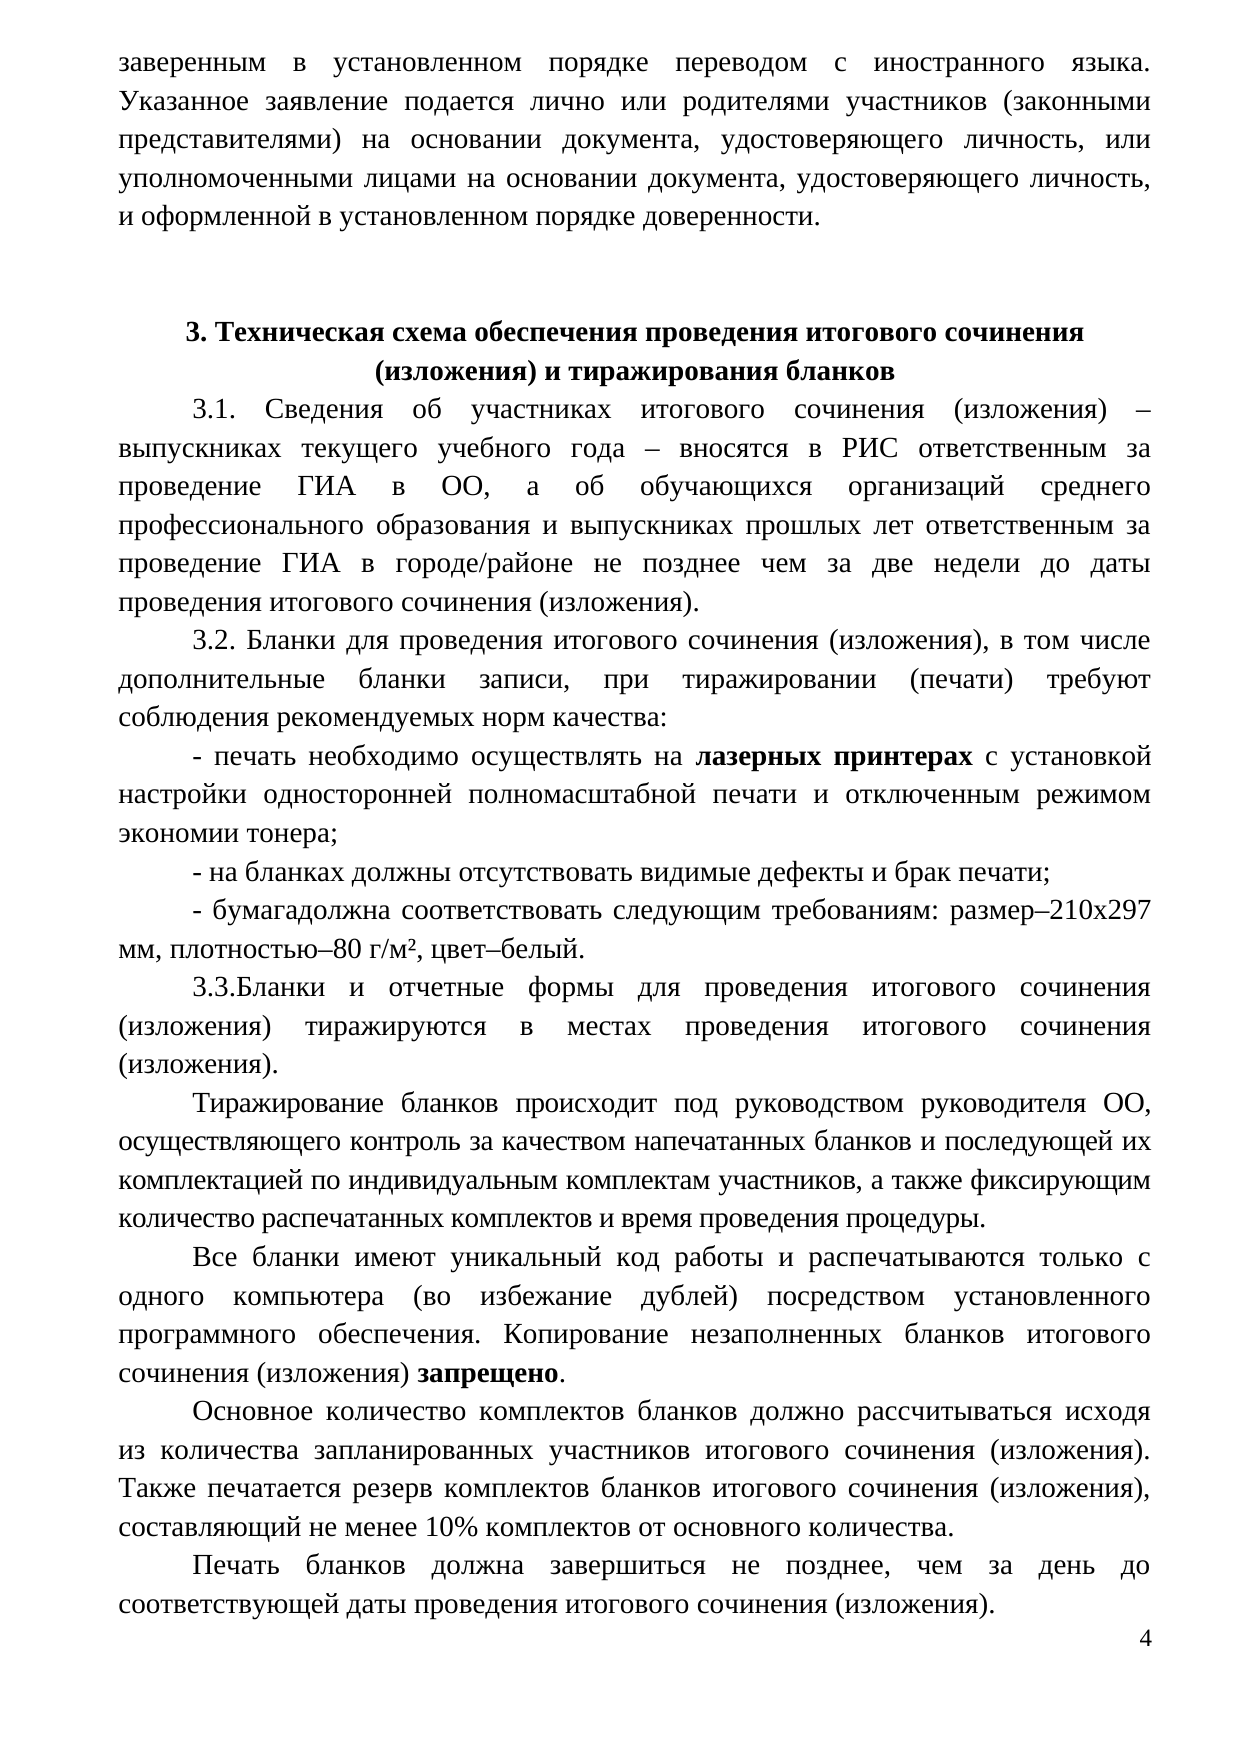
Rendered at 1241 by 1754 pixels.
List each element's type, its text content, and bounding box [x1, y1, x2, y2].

text 3.1. Сведения об участниках итогового сочинения (изложения) – выпускниках текущего учебного года – вносятся в РИС ответственным за проведение ГИА в ОО, а об обучающихся организаций среднего профессионального образования и выпускниках прошлых лет ответственным за проведение ГИА в городе/районе не позднее чем за две недели до даты проведения итогового сочинения (изложения). [118, 391, 1152, 617]
text 3.3.Бланки и отчетные формы для проведения итогового сочинения (изложения) тиражируются в местах проведения итогового сочинения (изложения). [118, 969, 1152, 1080]
text Все бланки имеют уникальный код работы и распечатываются только с одного компьютера (во избежание дублей) посредством установленного программного обеспечения. Копирование незаполненных бланков итогового сочинения (изложения) запрещено. [118, 1239, 1152, 1388]
text 3. Техническая схема обеспечения проведения итогового сочинения (изложения) и тиражирования бланков [118, 276, 1152, 386]
text 3.2. Бланки для проведения итогового сочинения (изложения), в том числе дополнительные бланки записи, при тиражировании (печати) требуют соблюдения рекомендуемых норм качества: [118, 622, 1152, 733]
text - печать необходимо осуществлять на лазерных принтерах с установкой настройки односторонней полномасштабной печати и отключенным режимом экономии тонера; [118, 738, 1152, 849]
text Печать бланков должна завершиться не позднее, чем за день до соответствующей даты проведения итогового сочинения (изложения). [118, 1547, 1152, 1619]
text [118, 44, 1152, 232]
text - на бланках должны отсутствовать видимые дефекты и брак печати; [118, 854, 1152, 887]
text Тиражирование бланков происходит под руководством руководителя ОО, осуществляющего контроль за качеством напечатанных бланков и последующей их комплектацией по индивидуальным комплектам участников, а также фиксирующим количество распечатанных комплектов и время проведения процедуры. [118, 1085, 1152, 1234]
text Основное количество комплектов бланков должно рассчитываться исходя из количества запланированных участников итогового сочинения (изложения). Также печатается резерв комплектов бланков итогового сочинения (изложения), составляющий не менее 10% комплектов от основного количества. [118, 1393, 1152, 1542]
text - бумагадолжна соответствовать следующим требованиям: размер–210х297 мм, плотностью–80 г/м², цвет–белый. [118, 892, 1152, 964]
